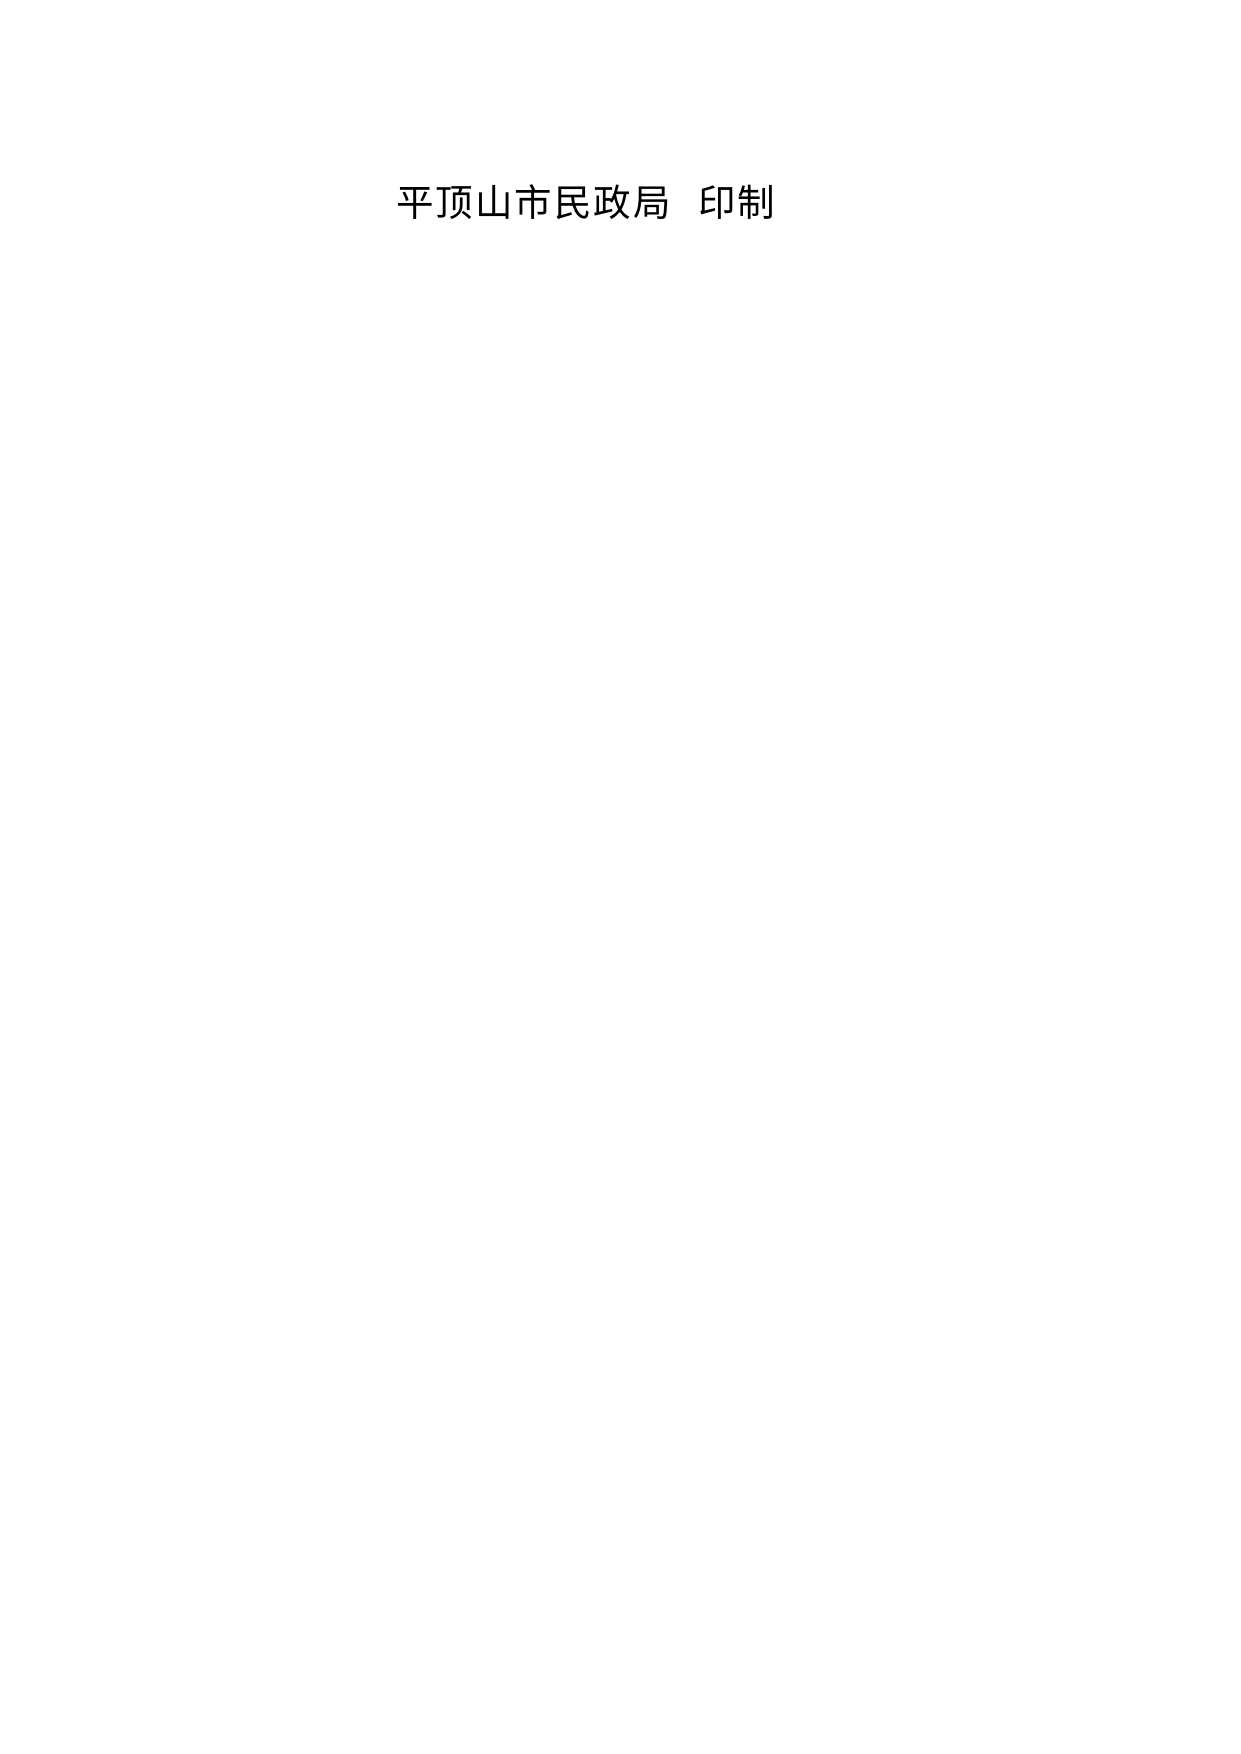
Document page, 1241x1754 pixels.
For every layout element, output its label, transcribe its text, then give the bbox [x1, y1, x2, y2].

text 平顶山市民政局 印制 [187, 162, 1040, 227]
